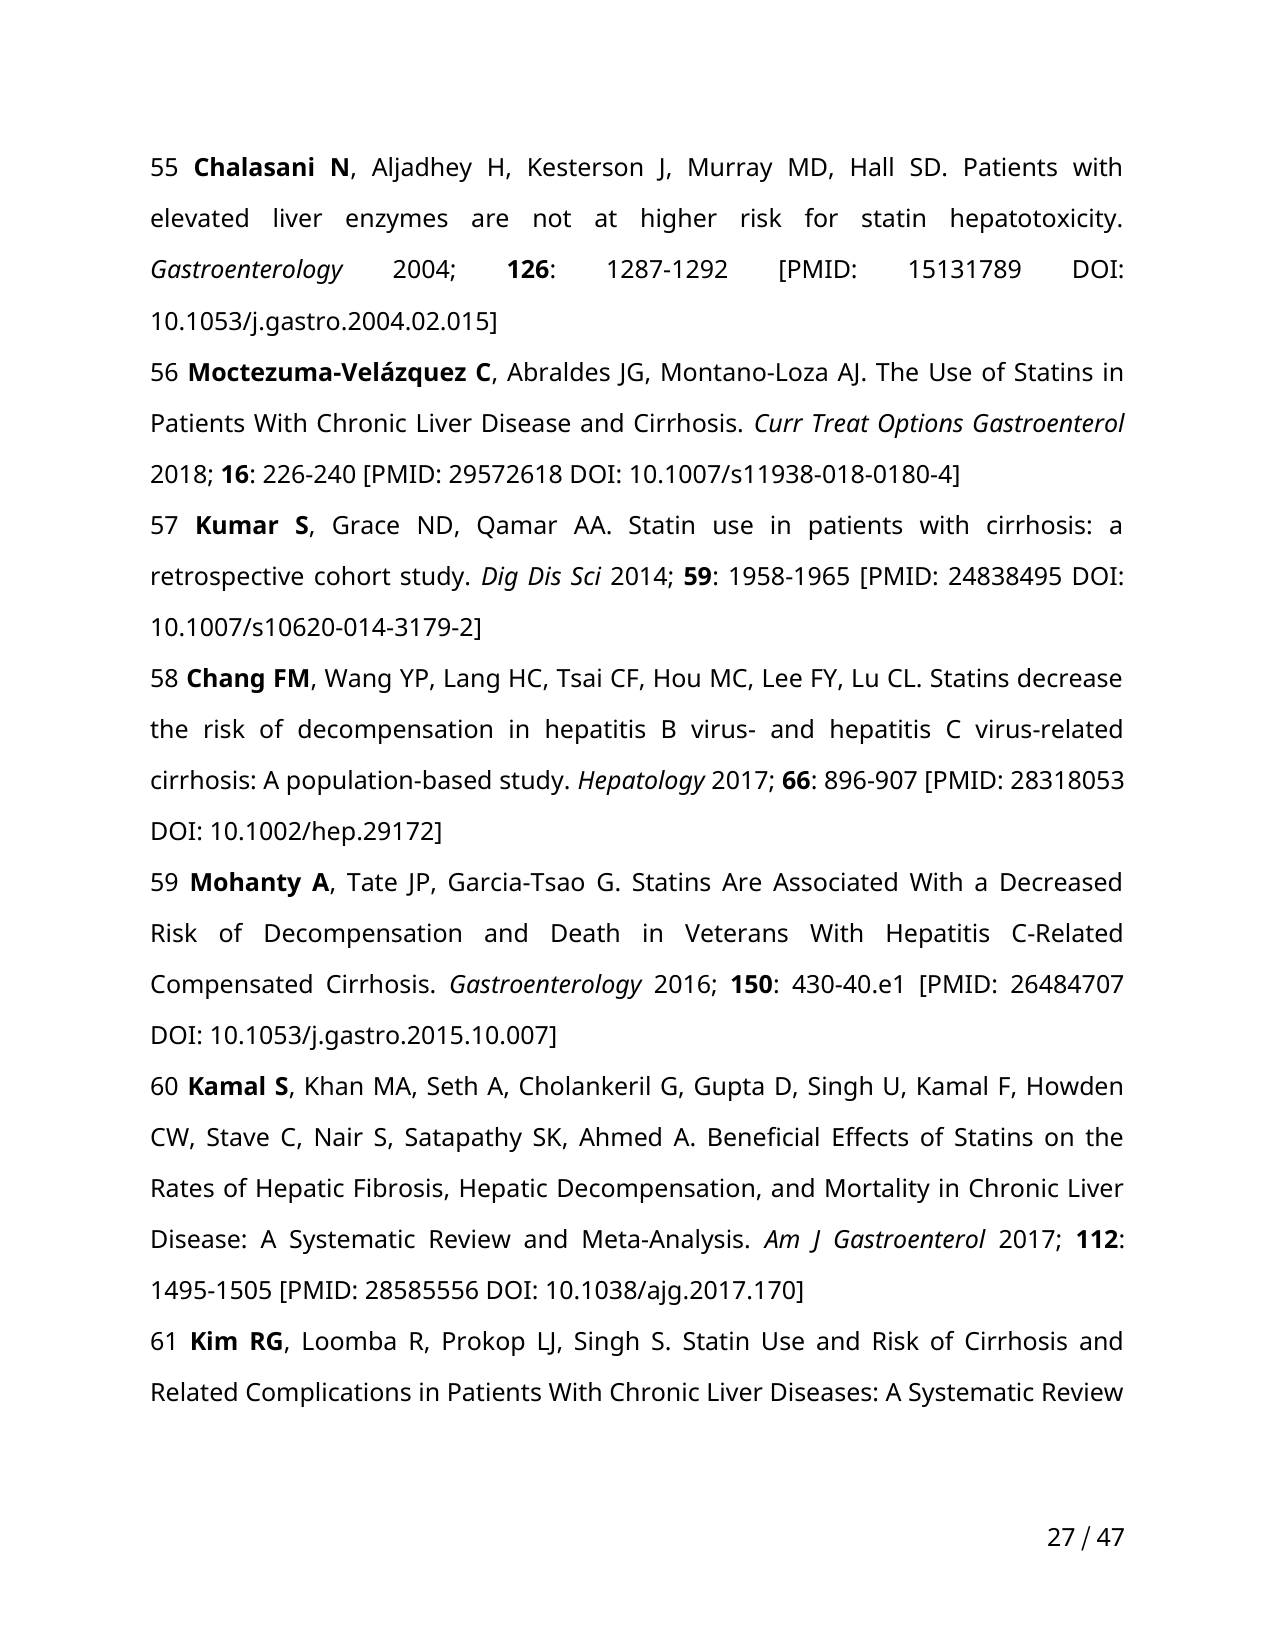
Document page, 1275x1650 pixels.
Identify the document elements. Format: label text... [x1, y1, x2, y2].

text 56 Moctezuma-Velázquez C, Abraldes JG, Montano-Loza AJ. The Use of Statins in Patients With Chronic Liver Disease and Cirrhosis. Curr Treat Options Gastroenterol 2018; 16: 226-240 [PMID: 29572618 DOI: 10.1007/s11938-018-0180-4] [150, 354, 1125, 490]
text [150, 1324, 1125, 1409]
text 58 Chang FM, Wang YP, Lang HC, Tsai CF, Hou MC, Lee FY, Lu CL. Statins decrease the risk of decompensation in hepatitis B virus- and hepatitis C virus-related cirrhosis: A population-based study. Hepatology 2017; 66: 896-907 [PMID: 28318053 DOI: 10.1002/hep.29172] [150, 660, 1125, 848]
text 60 Kamal S, Khan MA, Seth A, Cholankeril G, Gupta D, Singh U, Kamal F, Howden CW, Stave C, Nair S, Satapathy SK, Ahmed A. Beneficial Effects of Statins on the Rates of Hepatic Fibrosis, Hepatic Decompensation, and Mortality in Chronic Liver Disease: A Systematic Review and Meta-Analysis. Am J Gastroenterol 2017; 112: 1495-1505 [PMID: 28585556 DOI: 10.1038/ajg.2017.170] [150, 1069, 1125, 1307]
text 55 Chalasani N, Aljadhey H, Kesterson J, Murray MD, Hall SD. Patients with elevated liver enzymes are not at higher risk for statin hepatotoxicity. Gastroenterology 2004; 126: 1287-1292 [PMID: 15131789 DOI: 10.1053/j.gastro.2004.02.015] [150, 150, 1125, 337]
text 57 Kumar S, Grace ND, Qamar AA. Statin use in patients with cirrhosis: a retrospective cohort study. Dig Dis Sci 2014; 59: 1958-1965 [PMID: 24838495 DOI: 10.1007/s10620-014-3179-2] [150, 507, 1125, 643]
text 59 Mohanty A, Tate JP, Garcia-Tsao G. Statins Are Associated With a Decreased Risk of Decompensation and Death in Veterans With Hepatitis C-Related Compensated Cirrhosis. Gastroenterology 2016; 150: 430-40.e1 [PMID: 26484707 DOI: 10.1053/j.gastro.2015.10.007] [150, 864, 1125, 1052]
